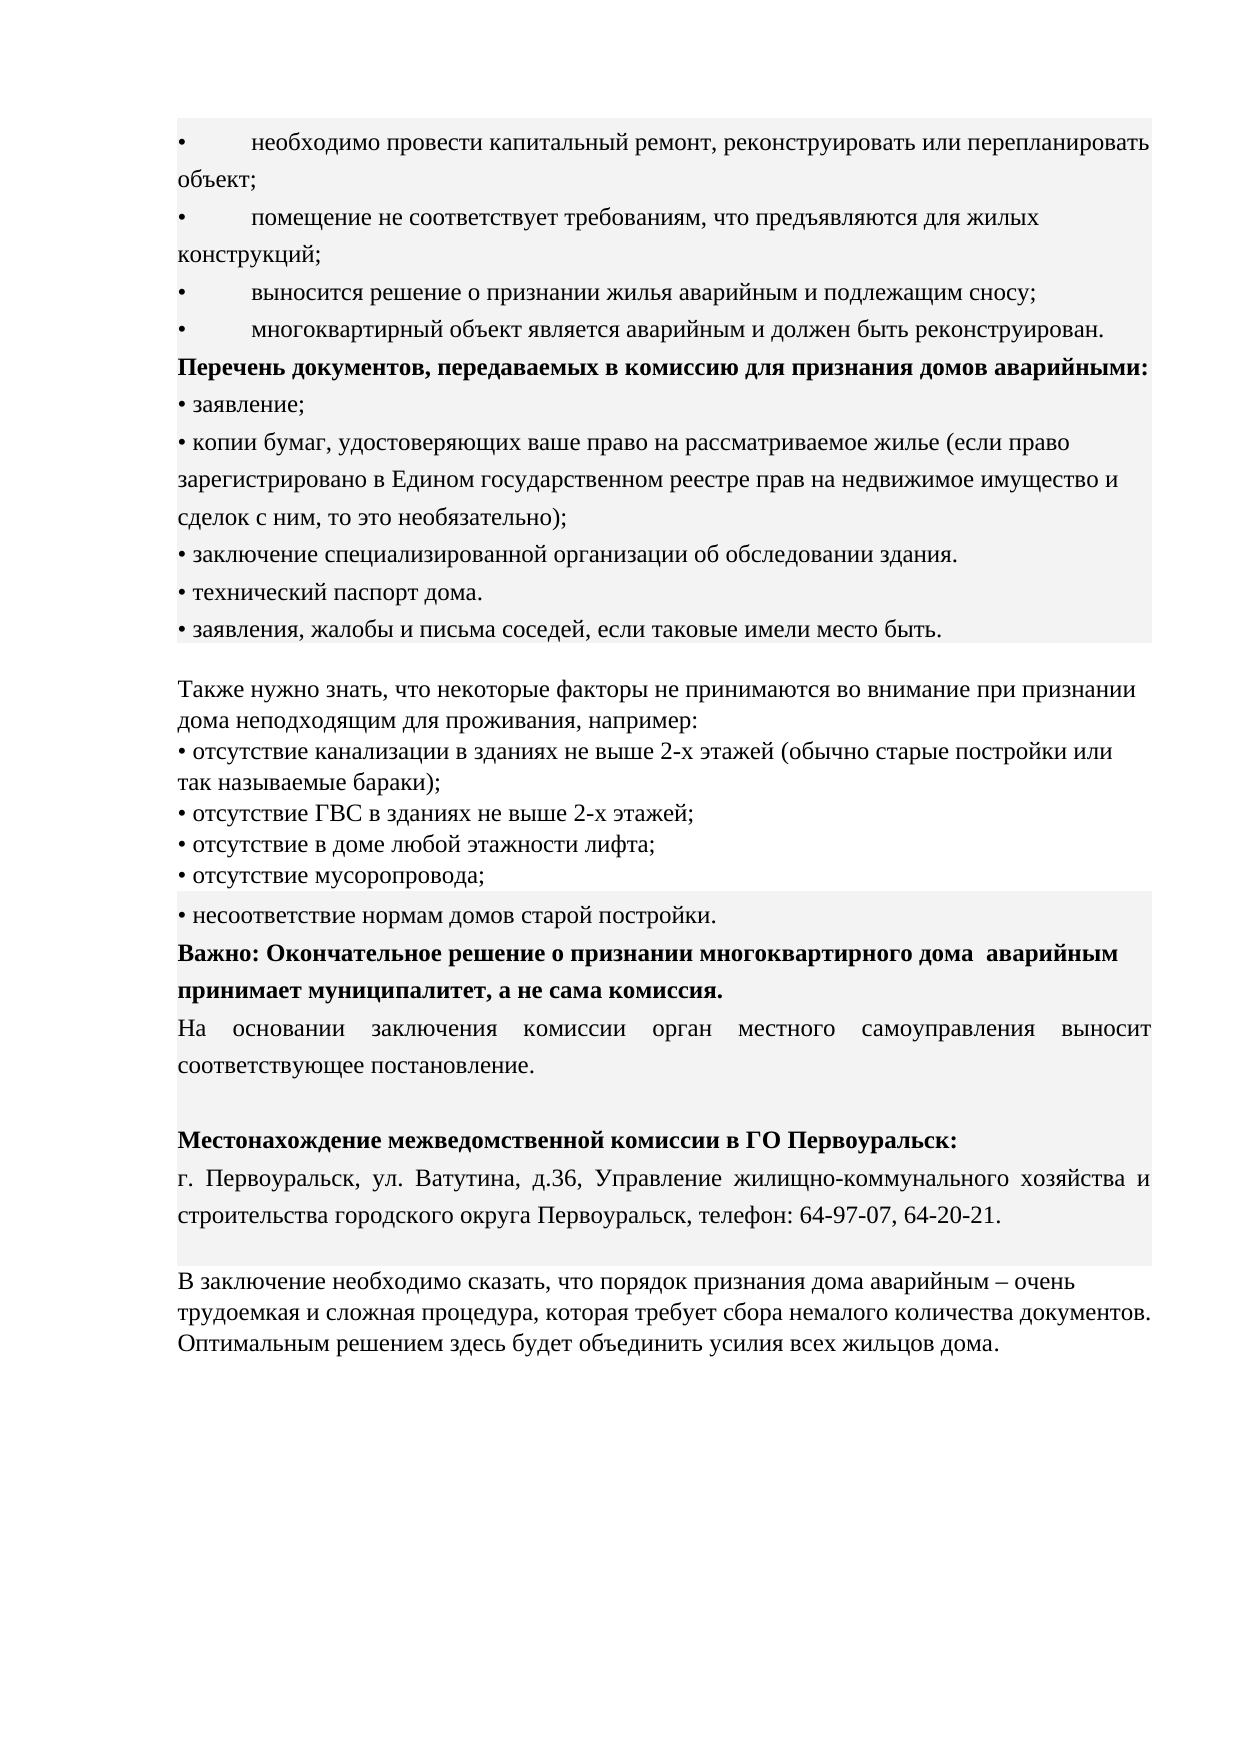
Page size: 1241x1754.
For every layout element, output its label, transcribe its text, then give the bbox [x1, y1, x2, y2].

text Важно: Окончательное решение о признании многоквартирного дома аварийным принимает муниципалитет, а не сама комиссия. [177, 929, 1152, 1004]
text • необходимо провести капитальный ремонт, реконструировать или перепланировать объект; [177, 118, 1152, 193]
text • заключение специализированной организации об обследовании здания. [177, 531, 1152, 568]
text В заключение необходимо сказать, что порядок признания дома аварийным – очень трудоемкая и сложная процедура, которая требует сбора немалого количества документов. Оптимальным решением здесь будет объединить усилия всех жильцов дома. [177, 1266, 1152, 1357]
text • помещение не соответствует требованиям, что предъявляются для жилых конструкций; [177, 193, 1152, 268]
text Местонахождение межведомственной комиссии в ГО Первоуральск: [177, 1116, 1152, 1154]
text • заявления, жалобы и письма соседей, если таковые имели место быть. [177, 606, 1152, 643]
text Перечень документов, передаваемых в комиссию для признания домов аварийными: [177, 343, 1152, 381]
text • отсутствие канализации в зданиях не выше 2-х этажей (обычно старые постройки или так называемые бараки); [177, 736, 1152, 796]
text • технический паспорт дома. [177, 568, 1152, 606]
text г. Первоуральск, ул. Ватутина, д.36, Управление жилищно-коммунального хозяйства и строительства городского округа Первоуральск, телефон: 64-97-07, 64-20-21. [177, 1154, 1152, 1229]
text • копии бумаг, удостоверяющих ваше право на рассматриваемое жилье (если право зарегистрировано в Едином государственном реестре прав на недвижимое имущество и сделок с ним, то это необязательно); [177, 418, 1152, 531]
text • отсутствие мусоропровода; [177, 860, 1152, 889]
text • заявление; [177, 381, 1152, 418]
text На основании заключения комиссии орган местного самоуправления выносит соответствующее постановление. [177, 1004, 1152, 1079]
text Также нужно знать, что некоторые факторы не принимаются во внимание при признании дома неподходящим для проживания, например: [177, 674, 1152, 734]
text • многоквартирный объект является аварийным и должен быть реконструирован. [177, 306, 1152, 343]
text • отсутствие ГВС в зданиях не выше 2-х этажей; [177, 798, 1152, 827]
text • выносится решение о признании жилья аварийным и подлежащим сносу; [177, 268, 1152, 306]
text • несоответствие нормам домов старой постройки. [177, 891, 1152, 929]
text • отсутствие в доме любой этажности лифта; [177, 829, 1152, 858]
